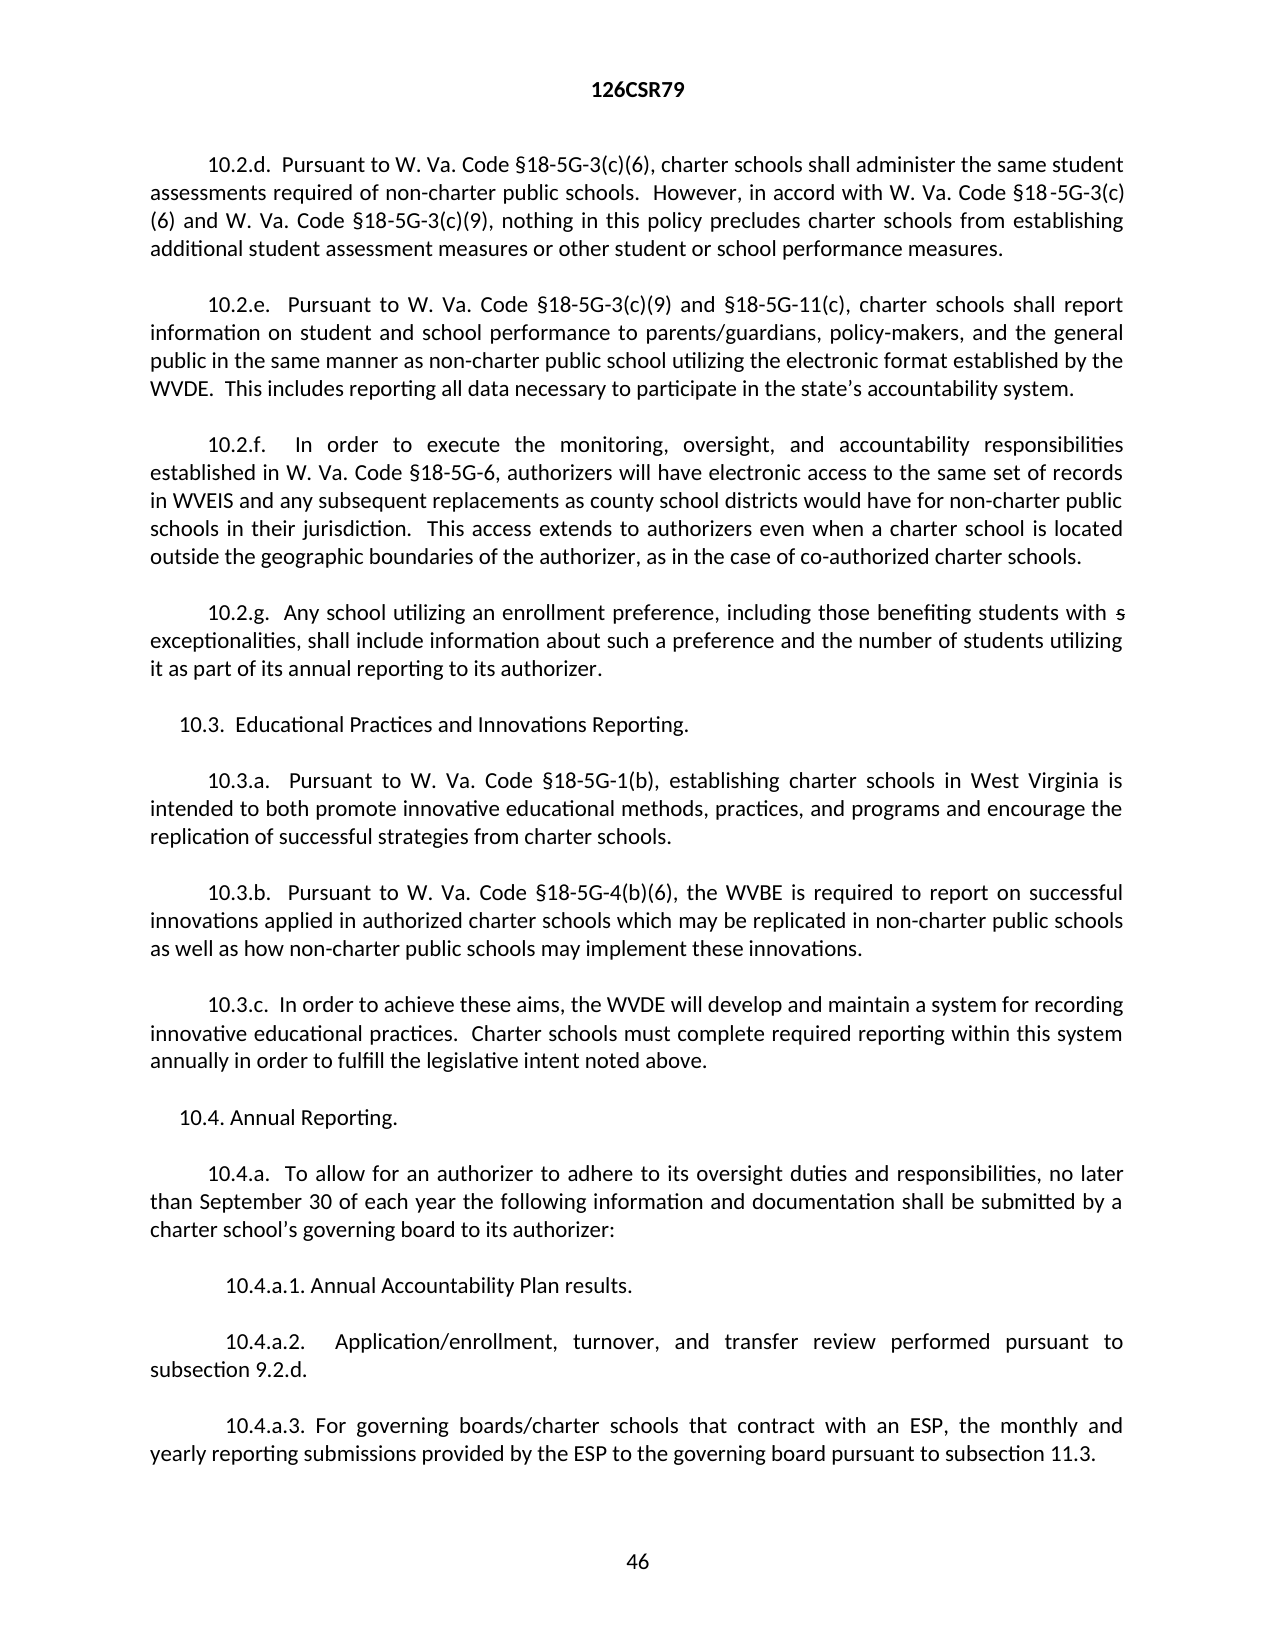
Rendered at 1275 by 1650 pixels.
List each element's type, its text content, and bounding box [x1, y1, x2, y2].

text 10.2.d. Pursuant to W. Va. Code §18-5G-3(c)(6), charter schools shall administer the same student assessments required of non-charter public schools. However, in accord with W. Va. Code §18-5G-3(c)(6) and W. Va. Code §18-5G-3(c)(9), nothing in this policy precludes charter schools from establishing additional student assessment measures or other student or school performance measures. [150, 150, 1125, 262]
text 10.4.a.3. For governing boards/charter schools that contract with an ESP, the monthly and yearly reporting submissions provided by the ESP to the governing board pursuant to subsection 11.3. [150, 1411, 1125, 1467]
text 10.3.a. Pursuant to W. Va. Code §18-5G-1(b), establishing charter schools in West Virginia is intended to both promote innovative educational methods, practices, and programs and encourage the replication of successful strategies from charter schools. [150, 766, 1125, 851]
text 10.4.a. To allow for an authorizer to adhere to its oversight duties and responsibilities, no later than September 30 of each year the following information and documentation shall be submitted by a charter school’s governing board to its authorizer: [150, 1159, 1125, 1243]
text 10.2.e. Pursuant to W. Va. Code §18-5G-3(c)(9) and §18-5G-11(c), charter schools shall report information on student and school performance to parents/guardians, policy-makers, and the general public in the same manner as non-charter public school utilizing the electronic format established by the WVDE. This includes reporting all data necessary to participate in the state’s accountability system. [150, 290, 1125, 402]
text 10.4. Annual Reporting. [150, 1103, 1125, 1131]
text 10.2.f. In order to execute the monitoring, oversight, and accountability responsibilities established in W. Va. Code §18-5G-6, authorizers will have electronic access to the same set of records in WVEIS and any subsequent replacements as county school districts would have for non-charter public schools in their jurisdiction. This access extends to authorizers even when a charter school is located outside the geographic boundaries of the authorizer, as in the case of co-authorized charter schools. [150, 430, 1125, 570]
text 10.2.g. Any school utilizing an enrollment preference, including those benefiting students with s exceptionalities, shall include information about such a preference and the number of students utilizing it as part of its annual reporting to its authorizer. [150, 598, 1125, 682]
text 10.4.a.1. Annual Accountability Plan results. [150, 1271, 1125, 1299]
text 10.3. Educational Practices and Innovations Reporting. [150, 710, 1125, 738]
text 10.4.a.2. Application/enrollment, turnover, and transfer review performed pursuant to subsection 9.2.d. [150, 1327, 1125, 1383]
text 10.3.c. In order to achieve these aims, the WVDE will develop and maintain a system for recording innovative educational practices. Charter schools must complete required reporting within this system annually in order to fulfill the legislative intent noted above. [150, 991, 1125, 1075]
text 10.3.b. Pursuant to W. Va. Code §18-5G-4(b)(6), the WVBE is required to report on successful innovations applied in authorized charter schools which may be replicated in non-charter public schools as well as how non-charter public schools may implement these innovations. [150, 878, 1125, 963]
